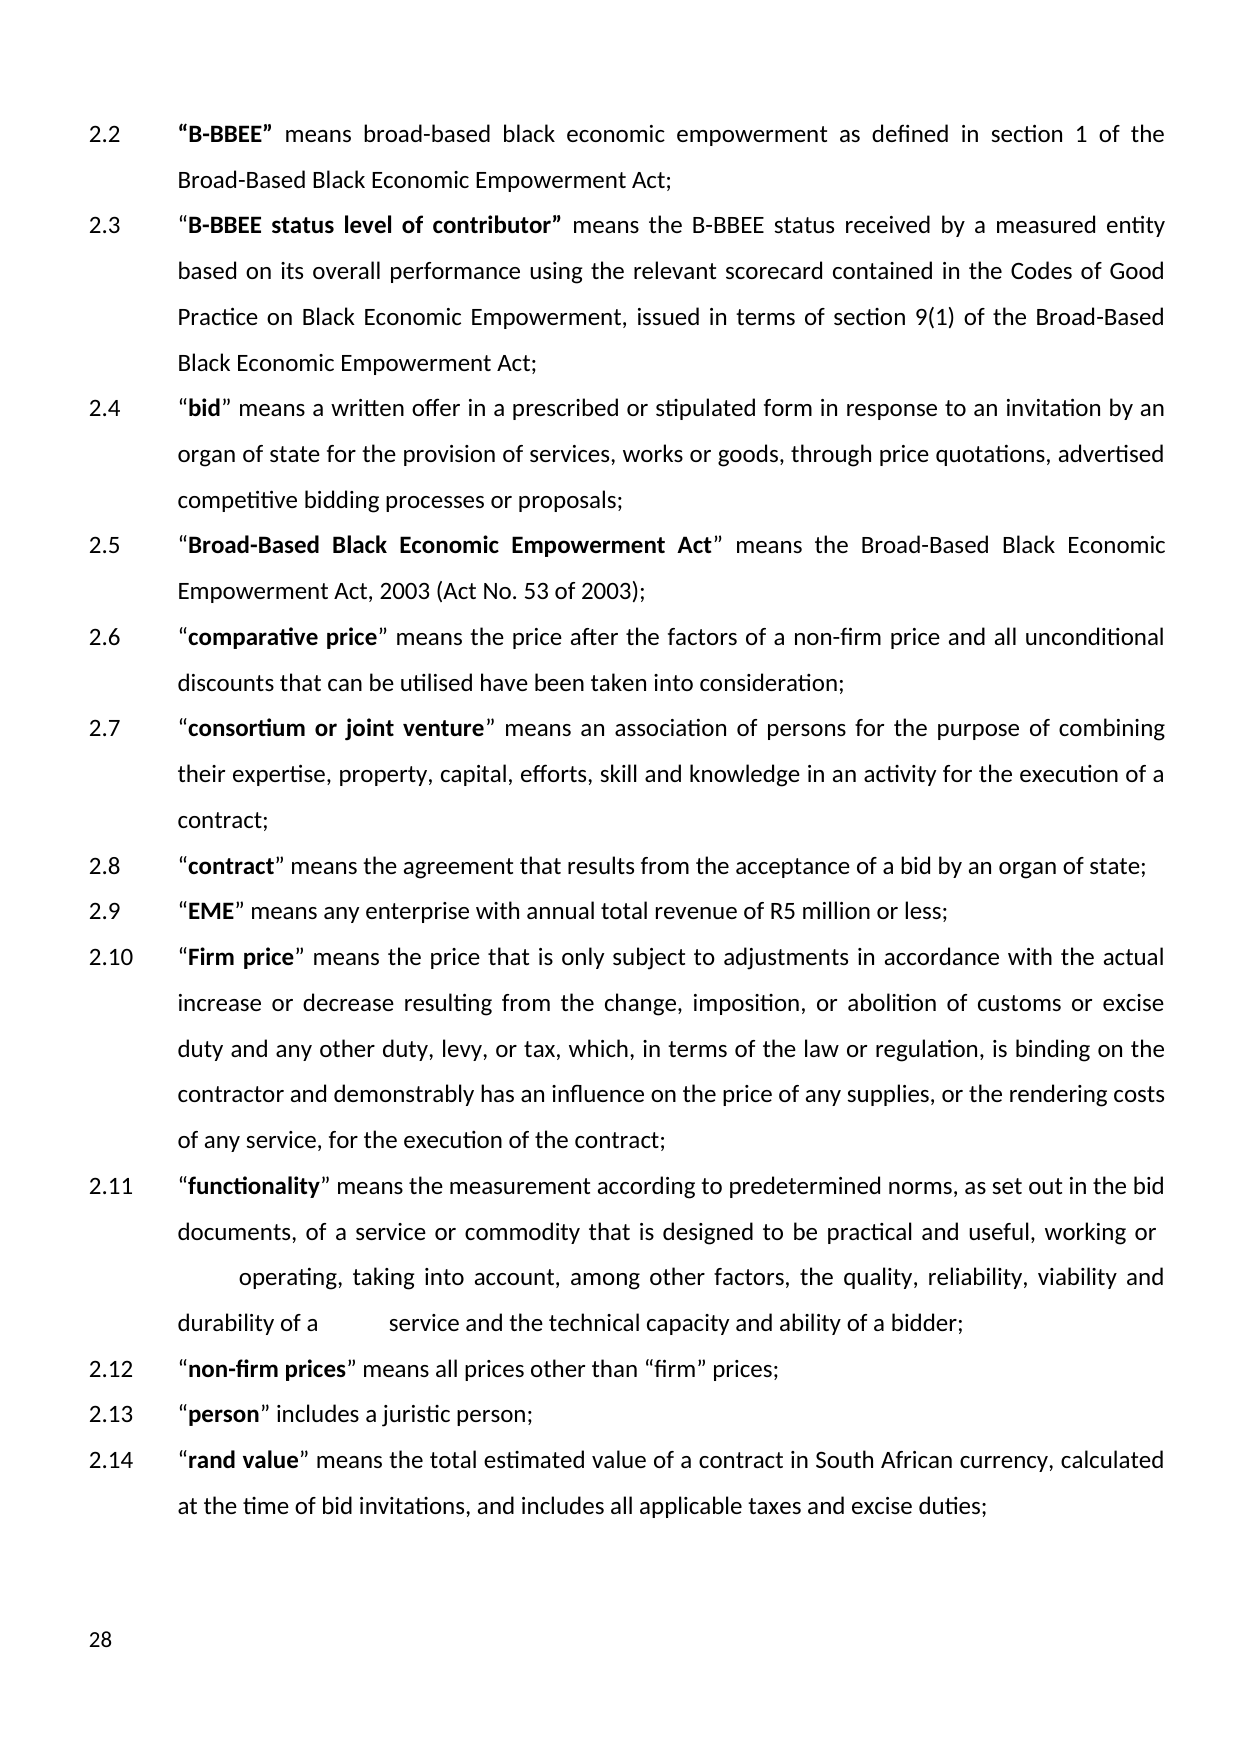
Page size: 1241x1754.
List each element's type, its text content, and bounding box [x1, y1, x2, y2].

text 2.6 “comparative price” means the price after the factors of a non-firm price and all unconditional discounts that can be utilised have been taken into consideration; [89, 621, 1166, 697]
text 2.8 “contract” means the agreement that results from the acceptance of a bid by an organ of state; [89, 850, 1166, 880]
text 2.11 “functionality” means the measurement according to predetermined norms, as set out in the bid documents, of a service or commodity that is designed to be practical and useful, working or operating, taking into account, among other factors, the quality, reliability, viability and durability of a service and the technical capacity and ability of a bidder; [89, 1170, 1166, 1338]
text 2.7 “consortium or joint venture” means an association of persons for the purpose of combining their expertise, property, capital, efforts, skill and knowledge in an activity for the execution of a contract; [89, 713, 1166, 834]
text 2.5 “Broad-Based Black Economic Empowerment Act” means the Broad-Based Black Economic Empowerment Act, 2003 (Act No. 53 of 2003); [89, 530, 1166, 606]
text 2.10 “Firm price” means the price that is only subject to adjustments in accordance with the actual increase or decrease resulting from the change, imposition, or abolition of customs or excise duty and any other duty, levy, or tax, which, in terms of the law or regulation, is binding on the contractor and demonstrably has an influence on the price of any supplies, or the rendering costs of any service, for the execution of the contract; [89, 941, 1166, 1155]
text 2.9 “EME” means any enterprise with annual total revenue of R5 million or less; [89, 896, 1166, 926]
text 2.12 “non-firm prices” means all prices other than “firm” prices; [89, 1353, 1166, 1383]
text 2.4 “bid” means a written offer in a prescribed or stipulated form in response to an invitation by an organ of state for the provision of services, works or goods, through price quotations, advertised competitive bidding processes or proposals; [89, 392, 1166, 514]
text 2.14 “rand value” means the total estimated value of a contract in South African currency, calculated at the time of bid invitations, and includes all applicable taxes and excise duties; [89, 1444, 1166, 1521]
text 2.13 “person” includes a juristic person; [89, 1398, 1166, 1429]
text 2.2 “B-BBEE” means broad-based black economic empowerment as defined in section 1 of the Broad-Based Black Economic Empowerment Act; [89, 118, 1166, 194]
text 2.3 “B-BBEE status level of contributor” means the B-BBEE status received by a measured entity based on its overall performance using the relevant scorecard contained in the Codes of Good Practice on Black Economic Empowerment, issued in terms of section 9(1) of the Broad-Based Black Economic Empowerment Act; [89, 209, 1166, 377]
